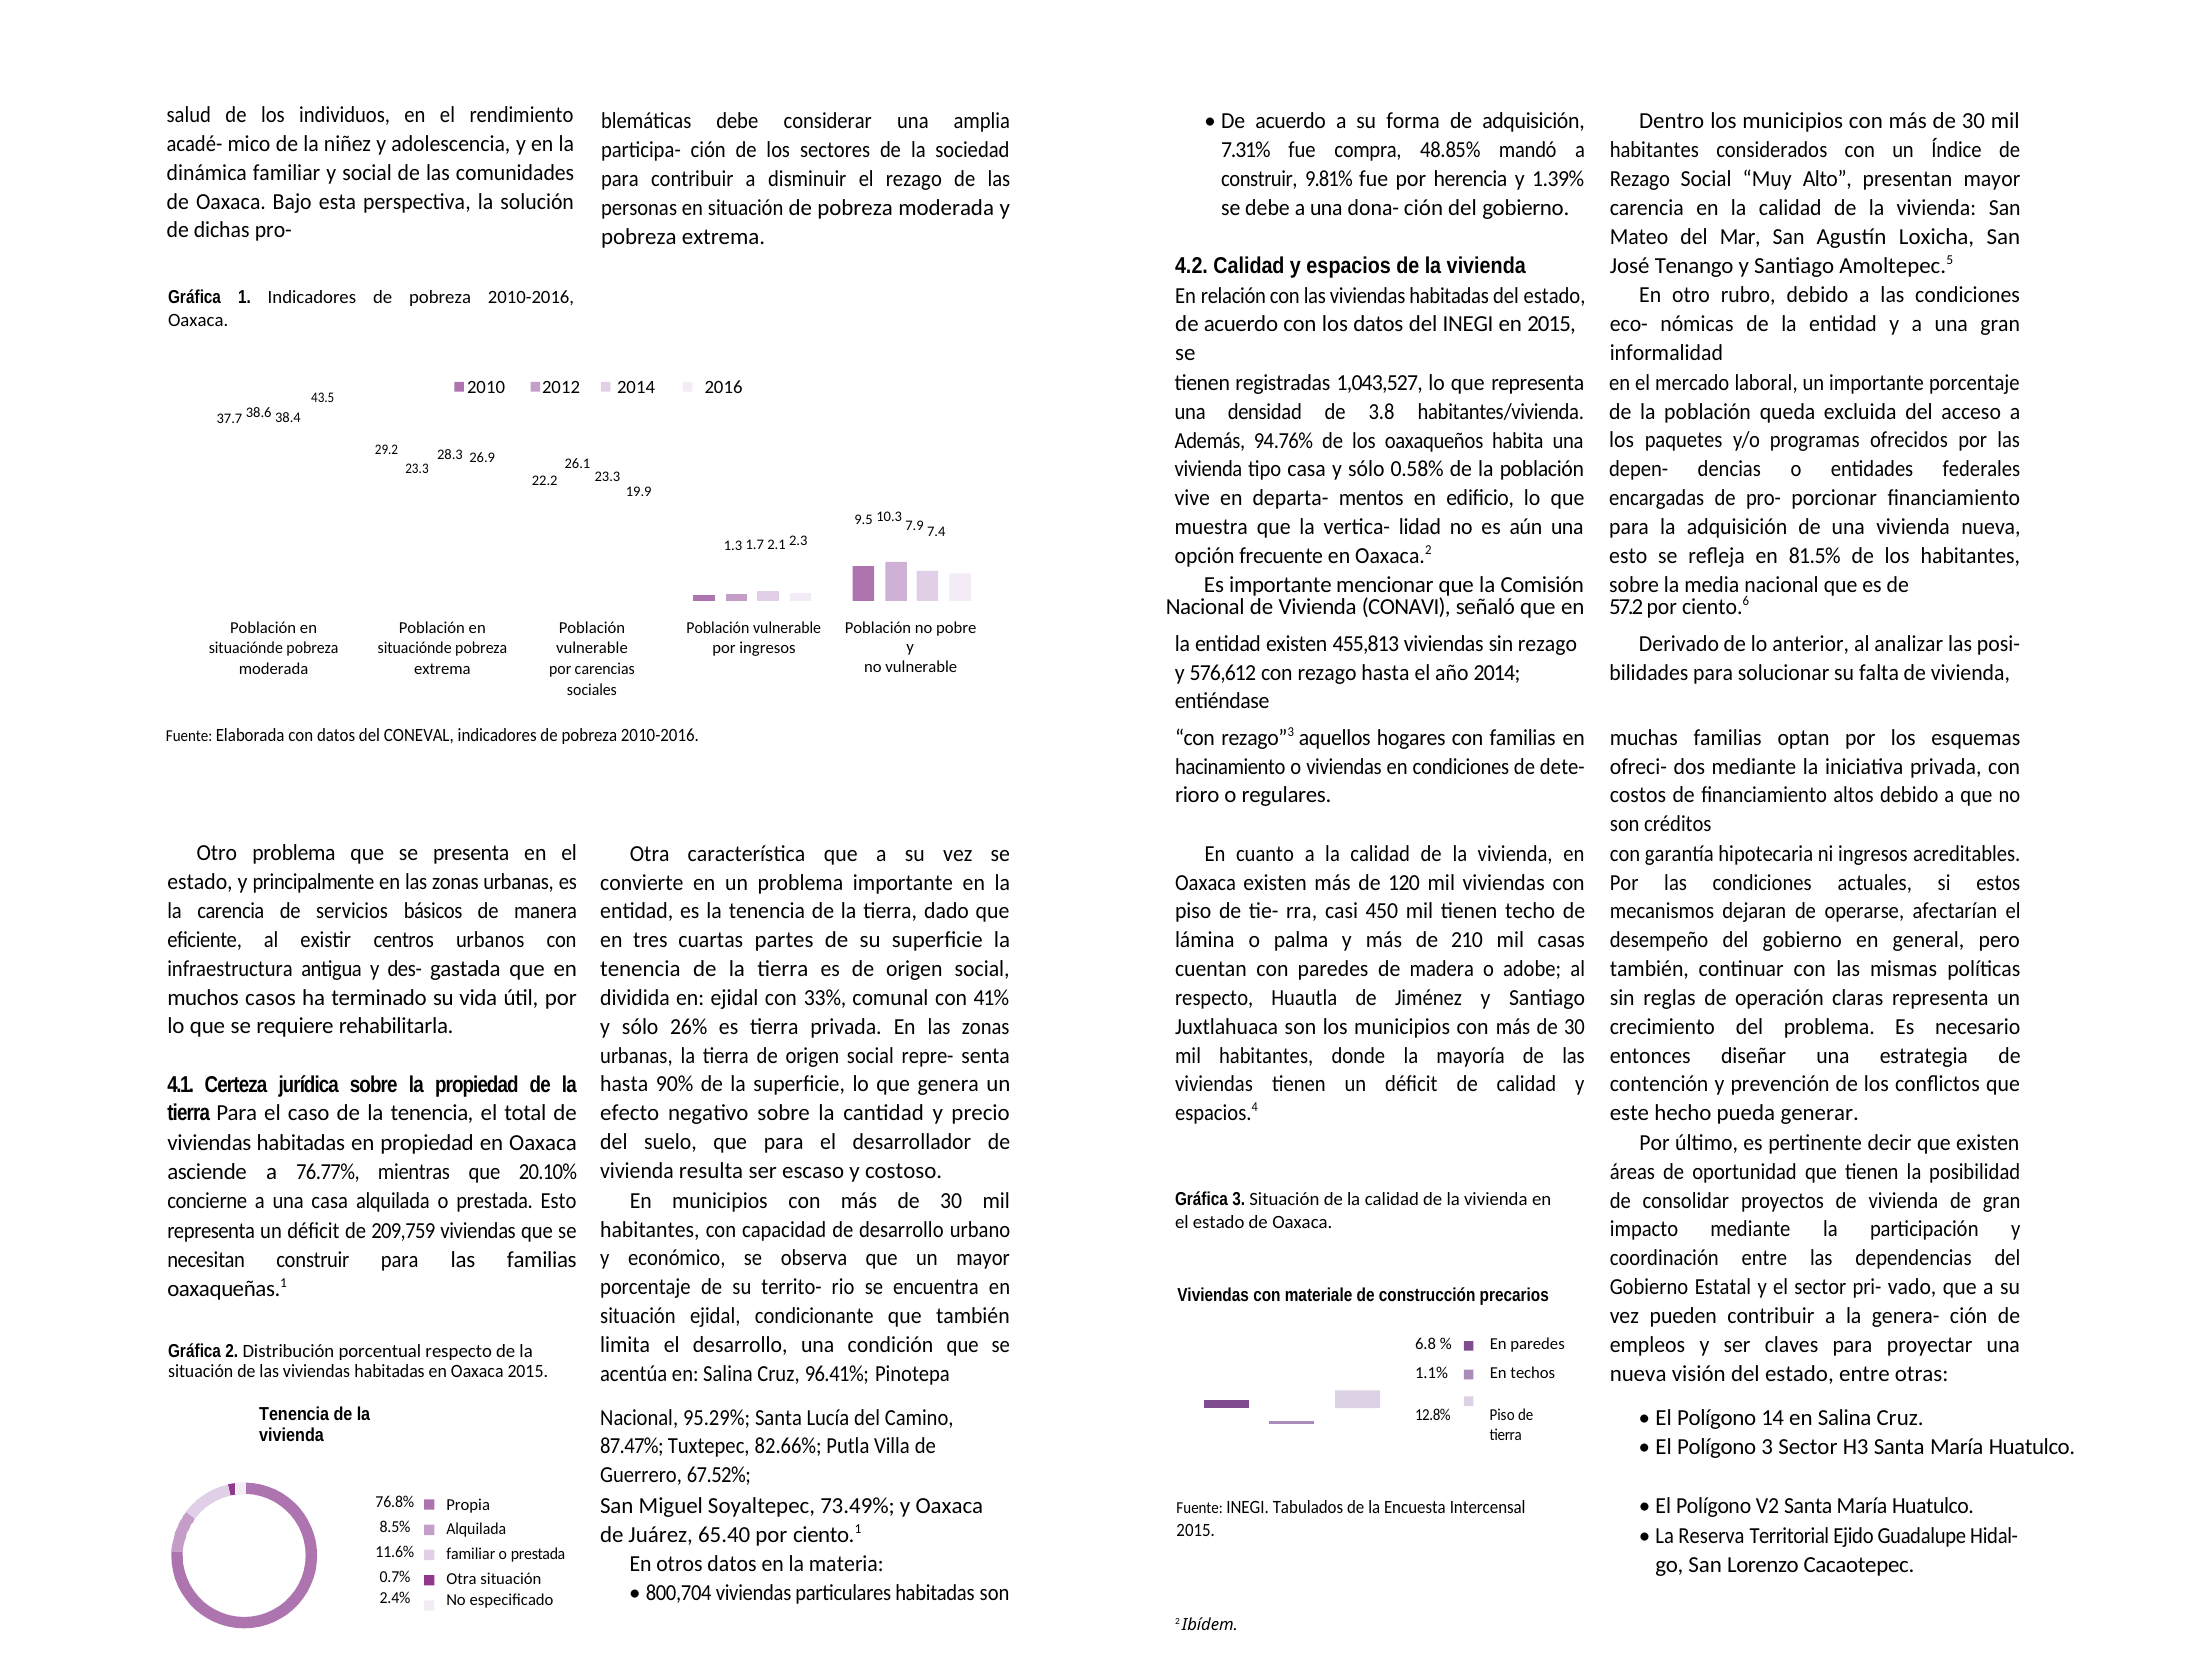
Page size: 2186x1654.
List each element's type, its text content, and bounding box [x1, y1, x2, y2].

text Población en [377, 618, 508, 637]
text En otro rubro, debido a las condiciones eco- nómicas de la entidad y a una gran informalidad [1609, 280, 2020, 366]
text Fuente: INEGI. Tabulados de la Encuesta Intercensal 2015. [1176, 1496, 1562, 1541]
text Gráfica 1. Indicadores de pobreza 2010-2016, Oaxaca. [168, 286, 574, 331]
text 9.5 10.3 7.9 7.4 [854, 508, 966, 539]
text Gráfica 3. Situación de la calidad de la vivienda en el estado de Oaxaca. [1175, 1187, 1554, 1233]
text tienen registradas 1,043,527, lo que representa una densidad de 3.8 habitantes/vivienda. Además, 94.76% de los oaxaqueños habita una vivienda tipo casa y sólo 0.58% de la población vive en departa- mentos en edificio, lo que muestra que la vertica- lidad no es aún una opción frecuente en Oaxaca.2 [1174, 368, 1584, 569]
picture [171, 1537, 195, 1541]
text Dentro los municipios con más de 30 mil habitantes considerados con un Índice de Rezago Social “Muy Alto”, presentan mayor carencia en la calidad de la vivienda: San Mateo del Mar, San Agustín Loxicha, San José Tenango y Santiago Amoltepec.5 [1609, 107, 2020, 279]
text por carencias sociales [522, 658, 661, 699]
text con garantía hipotecaria ni ingresos acreditables. Por las condiciones actuales, si estos mecanismos dejaran de operarse, afectarían el desempeño del gobierno en general, pero también, continuar con las mismas políticas sin reglas de operación claras representa un crecimiento del problema. Es necesario entonces diseñar una estrategia de contención y prevención de los conflictos que este hecho pueda generar. [1609, 839, 2020, 1126]
text Derivado de lo anterior, al analizar las posi- bilidades para solucionar su falta de vivienda, [1609, 629, 2043, 686]
text 8.5% [0, 1516, 410, 1537]
text en el mercado laboral, un importante porcentaje de la población queda excluida del acceso a los paquetes y/o programas ofrecidos por las depen- dencias o entidades federales encargadas de pro- porcionar financiamiento para la adquisición de una vivienda nueva, esto se refleja en 81.5% de los habitantes, sobre la media nacional que es de [1609, 368, 2020, 598]
text 12.8% [1269, 1404, 1452, 1424]
picture [171, 1512, 189, 1516]
list El Polígono V2 Santa María Huatulco. [1638, 1491, 2185, 1519]
text 0.7% [0, 1566, 410, 1586]
list La Reserva Territorial Ejido Guadalupe Hidal- go, San Lorenzo Cacaotepec. [1638, 1521, 2020, 1578]
text 37.7 38.6 38.4 [0, 403, 301, 428]
text salud de los individuos, en el rendimiento acadé- mico de la niñez y adolescencia, y en la dinámica familiar y social de las comunidades de Oaxaca. Bajo esta perspectiva, la solución de dichas pro- [166, 100, 574, 244]
text situaciónde pobreza extrema [377, 638, 508, 678]
text Es importante mencionar que la Comisión [970, 570, 1584, 598]
text 2.4% [0, 1591, 410, 1607]
text En municipios con más de 30 mil habitantes, con capacidad de desarrollo urbano y económico, se observa que un mayor porcentaje de su territo- rio se encuentra en situación ejidal, condicionante que también limita el desarrollo, una condición que se acentúa en: Salina Cruz, 96.41%; Pinotepa [600, 1186, 1010, 1387]
text Nacional, 95.29%; Santa Lucía del Camino, 87.47%; Tuxtepec, 82.66%; Putla Villa de Guerrero, 67.52%; [600, 1403, 1011, 1488]
text San Miguel Soyaltepec, 73.49%; y Oaxaca de Juárez, 65.40 por ciento.1 [600, 1491, 1011, 1548]
text Otro problema que se presenta en el estado, y principalmente en las zonas urbanas, es la carencia de servicios básicos de manera eficiente, al existir centros urbanos con infraestructura antigua y des- gastada que en muchos casos ha terminado su vida útil, por lo que se requiere rehabilitarla. [167, 838, 577, 1040]
list El Polígono 3 Sector H3 Santa María Huatulco. [1638, 1432, 2185, 1460]
list 800,704 viviendas particulares habitadas son [629, 1578, 1009, 1606]
text 76.8% [0, 1491, 414, 1512]
text Población no pobre y [842, 618, 978, 656]
text familiar o prestada Otra situación [446, 1543, 567, 1588]
text no vulnerable [842, 657, 978, 677]
picture [235, 1482, 246, 1491]
text No especificado [446, 1593, 566, 1608]
text Fuente: Elaborada con datos del CONEVAL, indicadores de pobreza 2010-2016. [166, 723, 702, 746]
text 1.3 1.7 2.1 2.3 [433, 532, 807, 554]
text la entidad existen 455,813 viviendas sin rezago y 576,612 con rezago hasta el año 2014; entiéndase [1174, 629, 1585, 714]
text 29.2 [374, 440, 398, 458]
text Tenencia de la vivienda [259, 1402, 434, 1446]
text Otra característica que a su vez se convierte en un problema importante en la entidad, es la tenencia de la tierra, dado que en tres cuartas partes de su superficie la tenencia de la tierra es de origen social, dividida en: ejidal con 33%, comunal con 41% y sólo 26% es tierra privada. En las zonas urbanas, la tierra de origen social repre- senta hasta 90% de la superficie, lo que genera un efecto negativo sobre la cantidad y precio del suelo, que para el desarrollador de vivienda resulta ser escaso y costoso. [600, 839, 1010, 1184]
text Población [522, 618, 661, 637]
text situaciónde pobreza moderada [208, 638, 339, 678]
text 6.8 % En paredes [1415, 1333, 1585, 1354]
text 22.2 23.3 19.9 [532, 463, 807, 486]
text 23.3 [405, 460, 429, 478]
list por ciento.6 [1609, 599, 2185, 618]
text muchas familias optan por los esquemas ofreci- dos mediante la iniciativa privada, con costos de financiamiento altos debido a que no son créditos [1609, 723, 2020, 837]
list De acuerdo a su forma de adquisición, 7.31% fue compra, 48.85% mandó a construir, 9.81% fue por herencia y 1.39% se debe a una dona- ción del gobierno. [1204, 107, 1585, 221]
text Por último, es pertinente decir que existen áreas de oportunidad que tienen la posibilidad de consolidar proyectos de vivienda de gran impacto mediante la participación y coordinación entre las dependencias del Gobierno Estatal y el sector pri- vado, que a su vez pueden contribuir a la genera- ción de empleos y ser claves para proyectar una nueva visión del estado, entre otras: [1609, 1128, 2020, 1387]
subtitle 4.2. Calidad y espacios de la vivienda [1175, 252, 1585, 278]
text 11.6% [0, 1541, 414, 1562]
text En relación con las viviendas habitadas del estado, de acuerdo con los datos del INEGI en 2015, se [1175, 281, 1586, 366]
text Población vulnerable [686, 618, 822, 637]
text Propia Alquilada [446, 1494, 508, 1539]
text Piso de tierra [1489, 1404, 1568, 1445]
text Viviendas con materiale de construcción precarios [1177, 1284, 1585, 1306]
text 43.5 [311, 389, 334, 407]
text Nacional de Vivienda (CONAVI), señaló que en [970, 599, 1584, 618]
text 4.1. Certeza jurídica sobre la propiedad de la tierra Para el caso de la tenencia, el total de viviendas habitadas en propiedad en Oaxaca asciende a 76.77%, mientras que 20.10% concierne a una casa alquilada o prestada. Esto representa un déficit de 209,759 viviendas que se necesitan construir para las familias oaxaqueñas.1 [167, 1071, 577, 1302]
text 1.1% En techos [1415, 1362, 1585, 1383]
text por ingresos [686, 638, 822, 658]
text Gráfica 2. Distribución porcentual respecto de la situación de las viviendas habitadas en Oaxaca 2015. [168, 1340, 577, 1382]
text vulnerable [522, 638, 661, 658]
text blemáticas debe considerar una amplia participa- ción de los sectores de la sociedad para contribuir a disminuir el rezago de las personas en situación de pobreza moderada y pobreza extrema. [601, 107, 1010, 250]
text 28.3 26.9 26.1 [437, 444, 807, 463]
text Población en [208, 618, 339, 637]
text En cuanto a la calidad de la vivienda, en Oaxaca existen más de 120 mil viviendas con piso de tie- rra, casi 450 mil tienen techo de lámina o palma y más de 210 mil casas cuentan con paredes de madera o adobe; al respecto, Huautla de Jiménez y Santiago Juxtlahuaca son los municipios con más de 30 mil habitantes, donde la mayoría de las viviendas tienen un déficit de calidad y espacios.4 [1175, 839, 1585, 1126]
text En otros datos en la materia: [629, 1549, 1009, 1577]
list El Polígono 14 en Salina Cruz. [1638, 1403, 2185, 1431]
text “con rezago”3 aquellos hogares con familias en hacinamiento o viviendas en condiciones de dete- rioro o regulares. [1175, 723, 1585, 809]
text 2010 2012 2014 2016 [467, 375, 807, 398]
